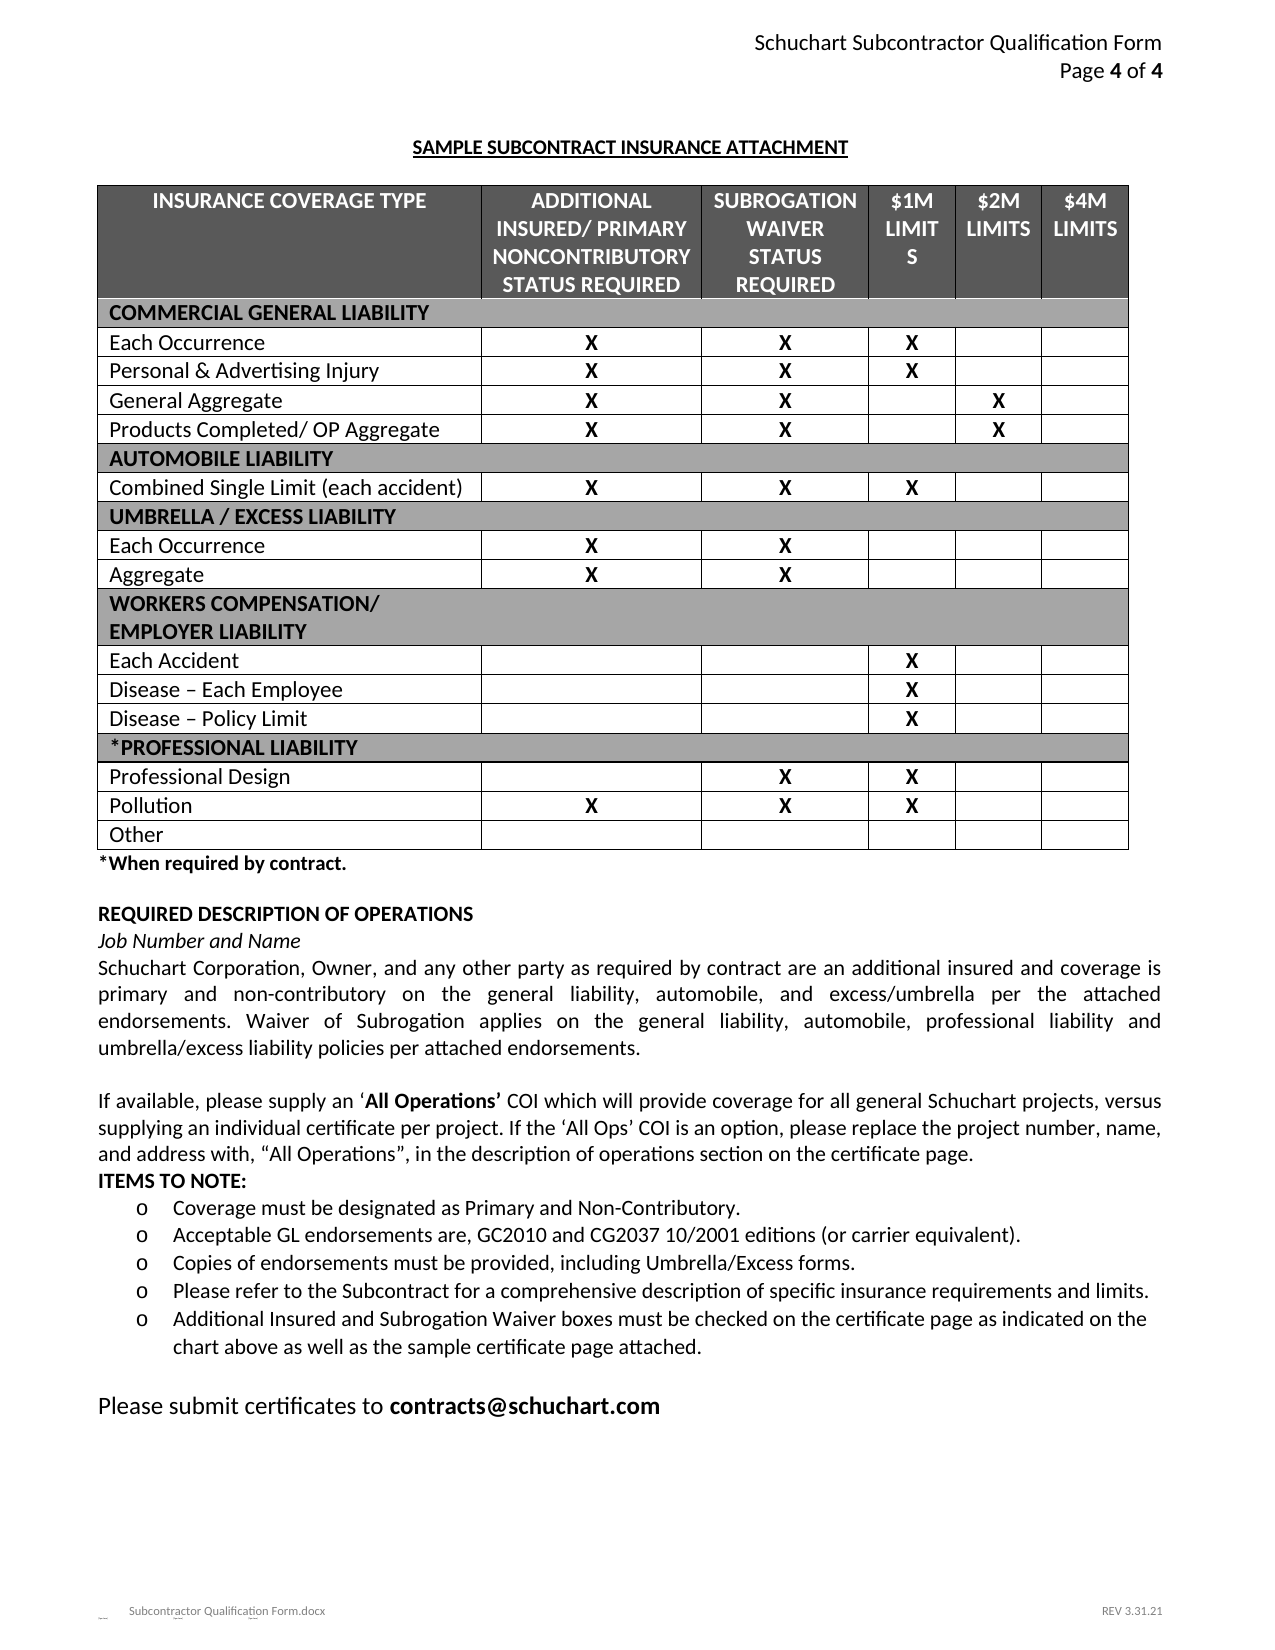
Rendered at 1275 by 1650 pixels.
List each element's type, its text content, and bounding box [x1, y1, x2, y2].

table_cell [1042, 589, 1128, 645]
table_cell [482, 704, 701, 732]
table_cell X [482, 386, 701, 414]
table_cell X [482, 792, 701, 819]
table_cell [956, 560, 1041, 588]
table_cell Disease – Each Employee [98, 675, 481, 703]
table_cell X [869, 473, 955, 501]
table_cell [869, 821, 955, 849]
table_cell WORKERS COMPENSATION/ EMPLOYER LIABILITY [98, 589, 481, 645]
list Please refer to the Subcontract for a comprehensive description of specific insurance requirements and limits. [135, 1277, 1162, 1305]
table_cell [481, 589, 702, 645]
list Coverage must be designated as Primary and Non-Contributory. [135, 1194, 1162, 1222]
table_cell X [702, 792, 868, 819]
table_cell [956, 792, 1041, 819]
table_cell X [869, 328, 955, 356]
table_cell Other [98, 821, 481, 849]
table_cell [956, 675, 1041, 703]
table_cell [956, 473, 1041, 501]
table_cell [955, 299, 1042, 327]
text *When required by contract. [98, 850, 1162, 875]
table_cell Pollution [98, 792, 481, 819]
table_cell [956, 821, 1041, 849]
table_cell [1042, 792, 1128, 819]
table_cell [1042, 328, 1128, 356]
table_cell [955, 734, 1042, 761]
table_header $2M LIMITS [956, 186, 1041, 298]
table_cell [702, 502, 869, 530]
table_cell Each Occurrence [98, 328, 481, 356]
table_cell X [869, 763, 955, 791]
table_cell COMMERCIAL GENERAL LIABILITY [98, 299, 481, 327]
table_cell [869, 444, 955, 472]
table_cell [1042, 415, 1128, 443]
table_cell Each Occurrence [98, 531, 481, 559]
table_cell [481, 502, 702, 530]
table_cell X [482, 473, 701, 501]
table_cell Disease – Policy Limit [98, 704, 481, 732]
table_cell X [702, 763, 868, 791]
table_cell [869, 531, 955, 559]
table_cell Personal & Advertising Injury [98, 357, 481, 385]
table_cell X [869, 357, 955, 385]
table_cell Aggregate [98, 560, 481, 588]
table_cell Each Accident [98, 646, 481, 674]
table_cell [1042, 386, 1128, 414]
table_cell [1042, 646, 1128, 674]
text Schuchart Corporation, Owner, and any other party as required by contract are an additional insured and coverage is primary and non-contributory on the general liability, automobile, and excess/umbrella per the attached endorsements. Waiver of Subrogation applies on the general liability, automobile, professional liability and umbrella/excess liability policies per attached endorsements. [98, 954, 1162, 1061]
table_cell [869, 415, 955, 443]
text SAMPLE SUBCONTRACT INSURANCE ATTACHMENT [98, 133, 1162, 160]
table_cell [869, 589, 955, 645]
table_cell Professional Design [98, 763, 481, 791]
table_cell [869, 299, 955, 327]
table_cell [1042, 299, 1128, 327]
table_cell X [956, 415, 1041, 443]
table_cell [956, 763, 1041, 791]
table_cell [956, 357, 1041, 385]
table_cell [1042, 734, 1128, 761]
table_cell [482, 646, 701, 674]
table_cell [1042, 675, 1128, 703]
table_cell X [869, 704, 955, 732]
table_cell [482, 821, 701, 849]
table_header SUBROGATION WAIVER STATUS REQUIRED [702, 186, 868, 298]
table_cell X [702, 357, 868, 385]
table_header ADDITIONAL INSURED/ PRIMARY NONCONTRIBUTORY STATUS REQUIRED [482, 186, 701, 298]
table_cell [1042, 763, 1128, 791]
table_cell [702, 299, 869, 327]
table_cell [869, 560, 955, 588]
table_cell X [869, 675, 955, 703]
text ITEMS TO NOTE: [98, 1167, 1162, 1194]
table_cell [702, 589, 869, 645]
table_cell [702, 734, 869, 761]
table_cell UMBRELLA / EXCESS LIABILITY [98, 502, 481, 530]
table_cell [482, 763, 701, 791]
table_cell [869, 734, 955, 761]
table_cell [956, 531, 1041, 559]
table_cell [482, 675, 701, 703]
table_cell [956, 328, 1041, 356]
table_cell [702, 646, 868, 674]
table_cell X [702, 473, 868, 501]
list Acceptable GL endorsements are, GC2010 and CG2037 10/2001 editions (or carrier equivalent). [135, 1222, 1162, 1249]
table_cell [1042, 357, 1128, 385]
table_cell [955, 444, 1042, 472]
table_cell [1042, 531, 1128, 559]
table_cell [481, 299, 702, 327]
table_cell X [482, 560, 701, 588]
list Additional Insured and Subrogation Waiver boxes must be checked on the certificate page as indicated on the chart above as well as the sample certificate page attached. [135, 1305, 1162, 1359]
table_cell [1042, 444, 1128, 472]
table_cell X [869, 792, 955, 819]
table_cell [481, 734, 702, 761]
table_cell X [482, 415, 701, 443]
text Job Number and Name [98, 927, 1162, 954]
table_cell X [869, 646, 955, 674]
table_cell X [482, 531, 701, 559]
table_cell [1042, 502, 1128, 530]
table_cell Combined Single Limit (each accident) [98, 473, 481, 501]
table_cell [1042, 704, 1128, 732]
text REQUIRED DESCRIPTION OF OPERATIONS [98, 901, 1162, 927]
table_cell *PROFESSIONAL LIABILITY [98, 734, 481, 761]
table_cell [702, 444, 869, 472]
table_cell [702, 704, 868, 732]
table_cell [702, 675, 868, 703]
table_cell AUTOMOBILE LIABILITY [98, 444, 481, 472]
table_cell [955, 589, 1042, 645]
table_cell X [956, 386, 1041, 414]
table_cell [869, 386, 955, 414]
table_cell X [702, 560, 868, 588]
table_cell X [702, 531, 868, 559]
table_cell X [482, 357, 701, 385]
table_cell [955, 502, 1042, 530]
list Copies of endorsements must be provided, including Umbrella/Excess forms. [135, 1249, 1162, 1277]
table_cell [956, 704, 1041, 732]
table_cell [702, 821, 868, 849]
table_cell General Aggregate [98, 386, 481, 414]
table_cell [1042, 473, 1128, 501]
table_cell [956, 646, 1041, 674]
table_header $4M LIMITS [1042, 186, 1128, 298]
text If available, please supply an ‘All Operations’ COI which will provide coverage for all general Schuchart projects, versus supplying an individual certificate per project. If the ‘All Ops’ COI is an option, please replace the project number, name, and address with, “All Operations”, in the description of operations section on the certificate page. [98, 1087, 1162, 1167]
table_header $1M LIMITS [869, 186, 955, 298]
table_cell X [702, 328, 868, 356]
table_cell Products Completed/ OP Aggregate [98, 415, 481, 443]
text Please submit certificates to contracts@schuchart.com [98, 1390, 1162, 1421]
table_cell [869, 502, 955, 530]
table_header INSURANCE COVERAGE TYPE [98, 186, 481, 298]
table_cell [1042, 560, 1128, 588]
table_cell X [702, 415, 868, 443]
table_cell X [702, 386, 868, 414]
table_cell [481, 444, 702, 472]
table_cell [1042, 821, 1128, 849]
table_cell X [482, 328, 701, 356]
